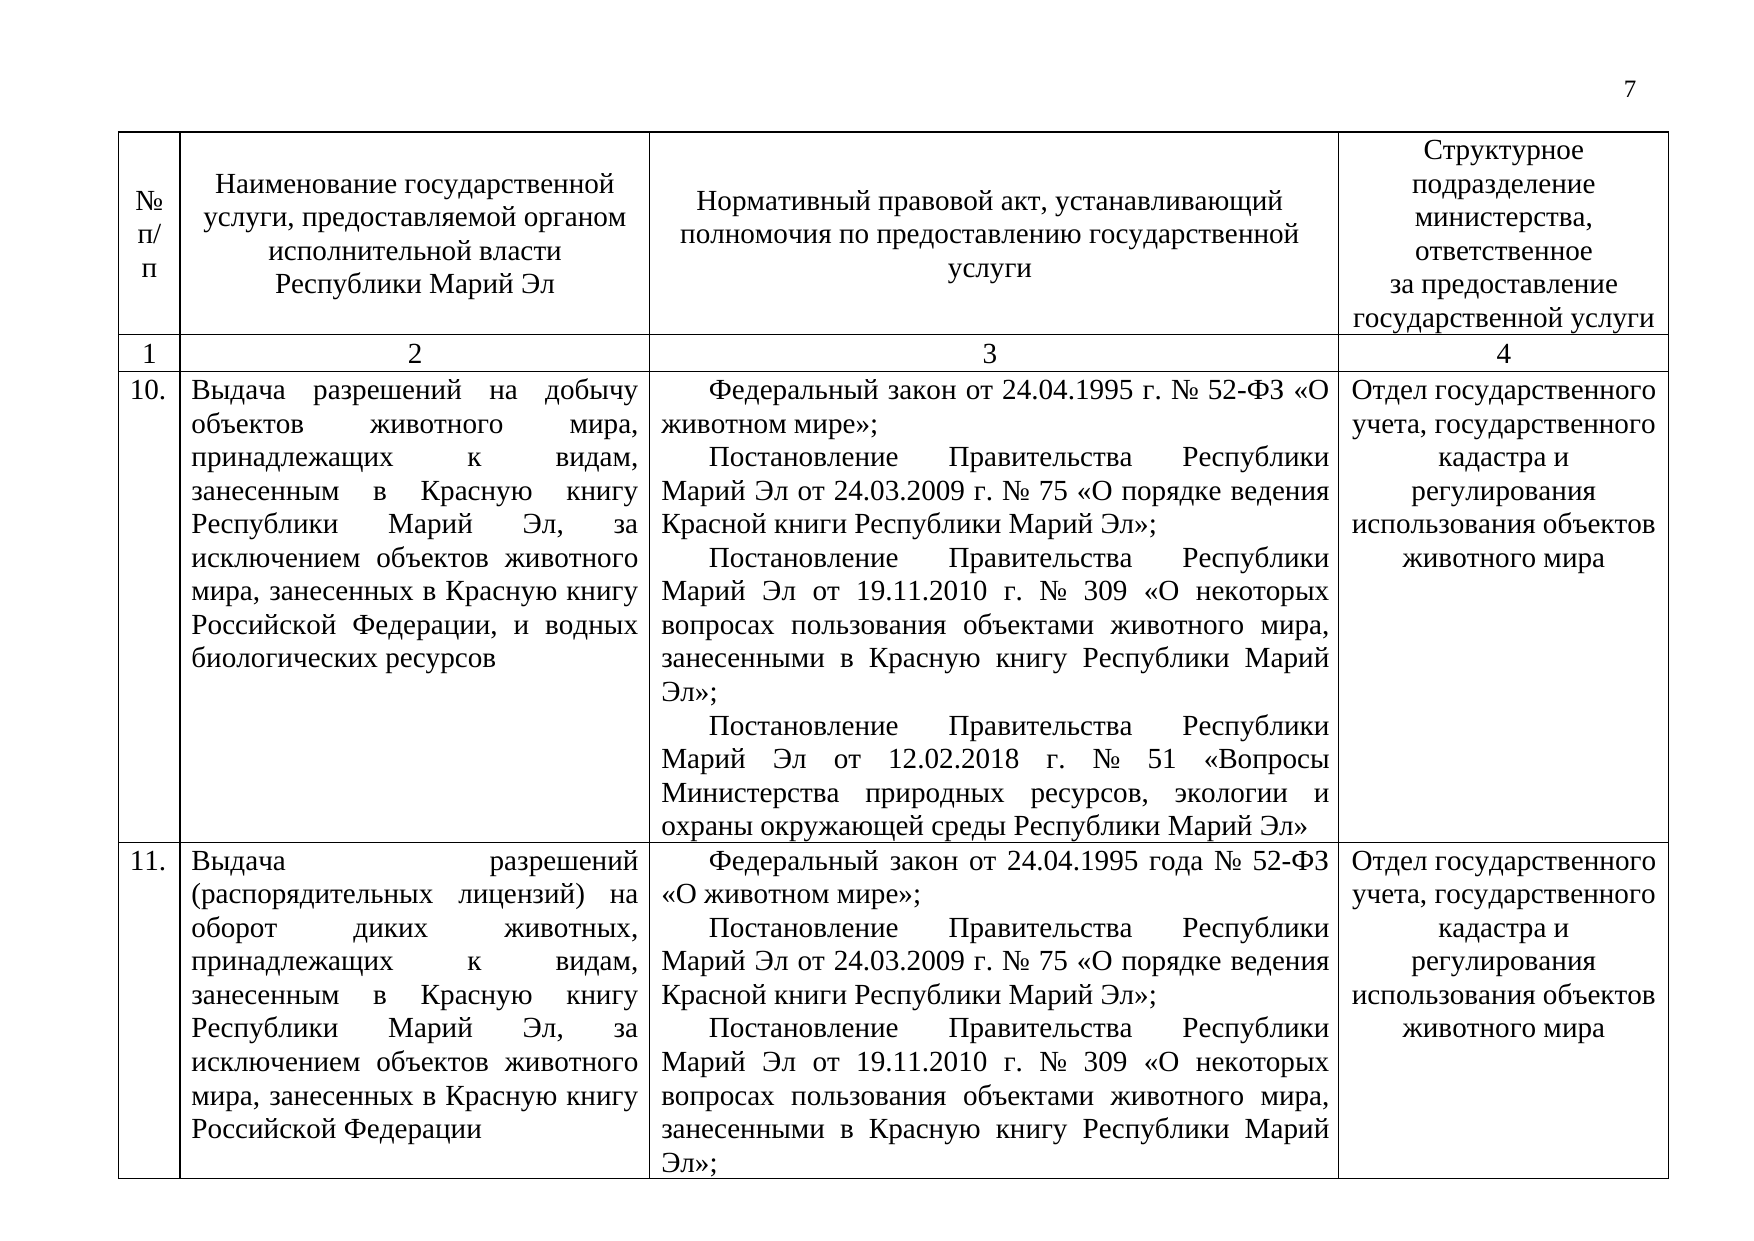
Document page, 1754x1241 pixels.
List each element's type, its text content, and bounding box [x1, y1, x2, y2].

table_cell 2 [181, 335, 649, 371]
table_header Наименование государственной услуги, предоставляемой органом исполнительной власти Республики Марий Эл [181, 133, 649, 334]
table_cell Выдача разрешений на добычу объектов животного мира, принадлежащих к видам, занесенным в Красную книгу Республики Марий Эл, за исключением объектов животного мира, занесенных в Красную книгу Российской Федерации, и водных биологических ресурсов [181, 372, 649, 842]
table_header № п/п [119, 133, 179, 334]
table_cell 4 [1339, 335, 1668, 371]
table_cell Отдел государственного учета, государственного кадастра и регулирования использования объектов животного мира [1339, 372, 1668, 842]
table_cell 3 [650, 335, 1338, 371]
table_cell 1 [119, 335, 179, 371]
table_cell [119, 372, 179, 842]
table_cell Отдел государственного учета, государственного кадастра и регулирования использования объектов животного мира [1339, 843, 1668, 1178]
table_header Структурное подразделение министерства, ответственное за предоставление государственной услуги [1339, 133, 1668, 334]
table_cell Федеральный закон от 24.04.1995 г. № 52-ФЗ «О животном мире»; Постановление Правительства Республики Марий Эл от 24.03.2009 г. № 75 «О порядке ведения Красной книги Республики Марий Эл»; Постановление Правительства Республики Марий Эл от 19.11.2010 г. № 309 «О некоторых вопросах пользования объектами животного мира, занесенными в Красную книгу Республики Марий Эл»; Постановление Правительства Республики Марий Эл от 12.02.2018 г. № 51 «Вопросы Министерства природных ресурсов, экологии и охраны окружающей среды Республики Марий Эл» [650, 372, 1338, 842]
table_header Нормативный правовой акт, устанавливающий полномочия по предоставлению государственной услуги [650, 133, 1338, 334]
table_cell [119, 843, 179, 1178]
